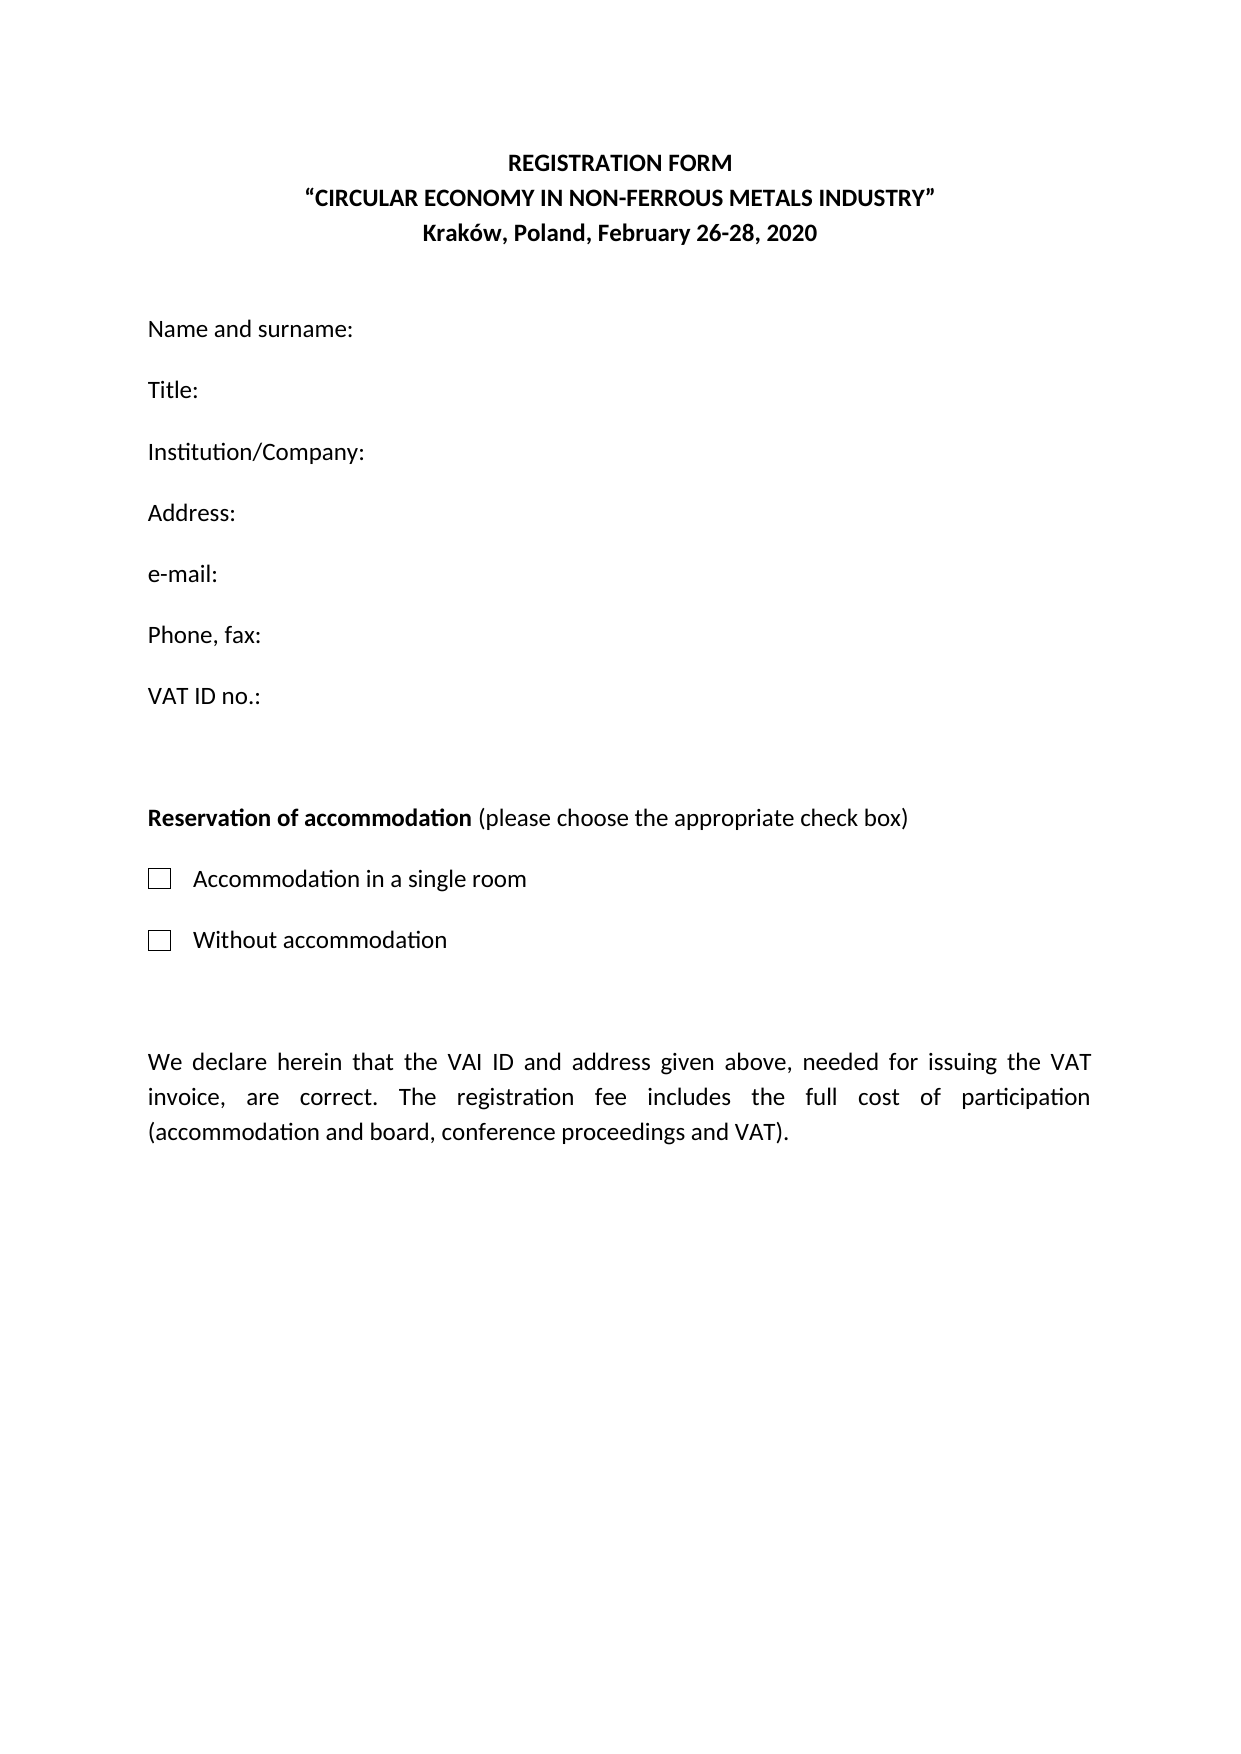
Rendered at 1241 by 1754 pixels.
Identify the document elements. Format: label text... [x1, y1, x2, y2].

text Institution/Company: [148, 436, 1093, 466]
text Name and surname: [148, 314, 1093, 344]
text Phone, fax: [148, 619, 1093, 649]
text VAT ID no.: [148, 680, 1093, 710]
text Reservation of accommodation (please choose the appropriate check box) [148, 802, 1093, 832]
text Title: [148, 375, 1093, 405]
text Kraków, Poland, February 26-28, 2020 [148, 218, 1093, 248]
text We declare herein that the VAI ID and address given above, needed for issuing the VAT invoice, are correct. The registration fee includes the full cost of participation (accommodation and board, conference proceedings and VAT). [148, 1046, 1093, 1147]
text Address: [148, 497, 1093, 527]
text “CIRCULAR ECONOMY IN NON-FERROUS METALS INDUSTRY” [148, 183, 1093, 213]
text Without accommodation [148, 924, 1093, 954]
text Accommodation in a single room [148, 863, 1093, 893]
text REGISTRATION FORM [148, 148, 1093, 178]
text e-mail: [148, 558, 1093, 588]
